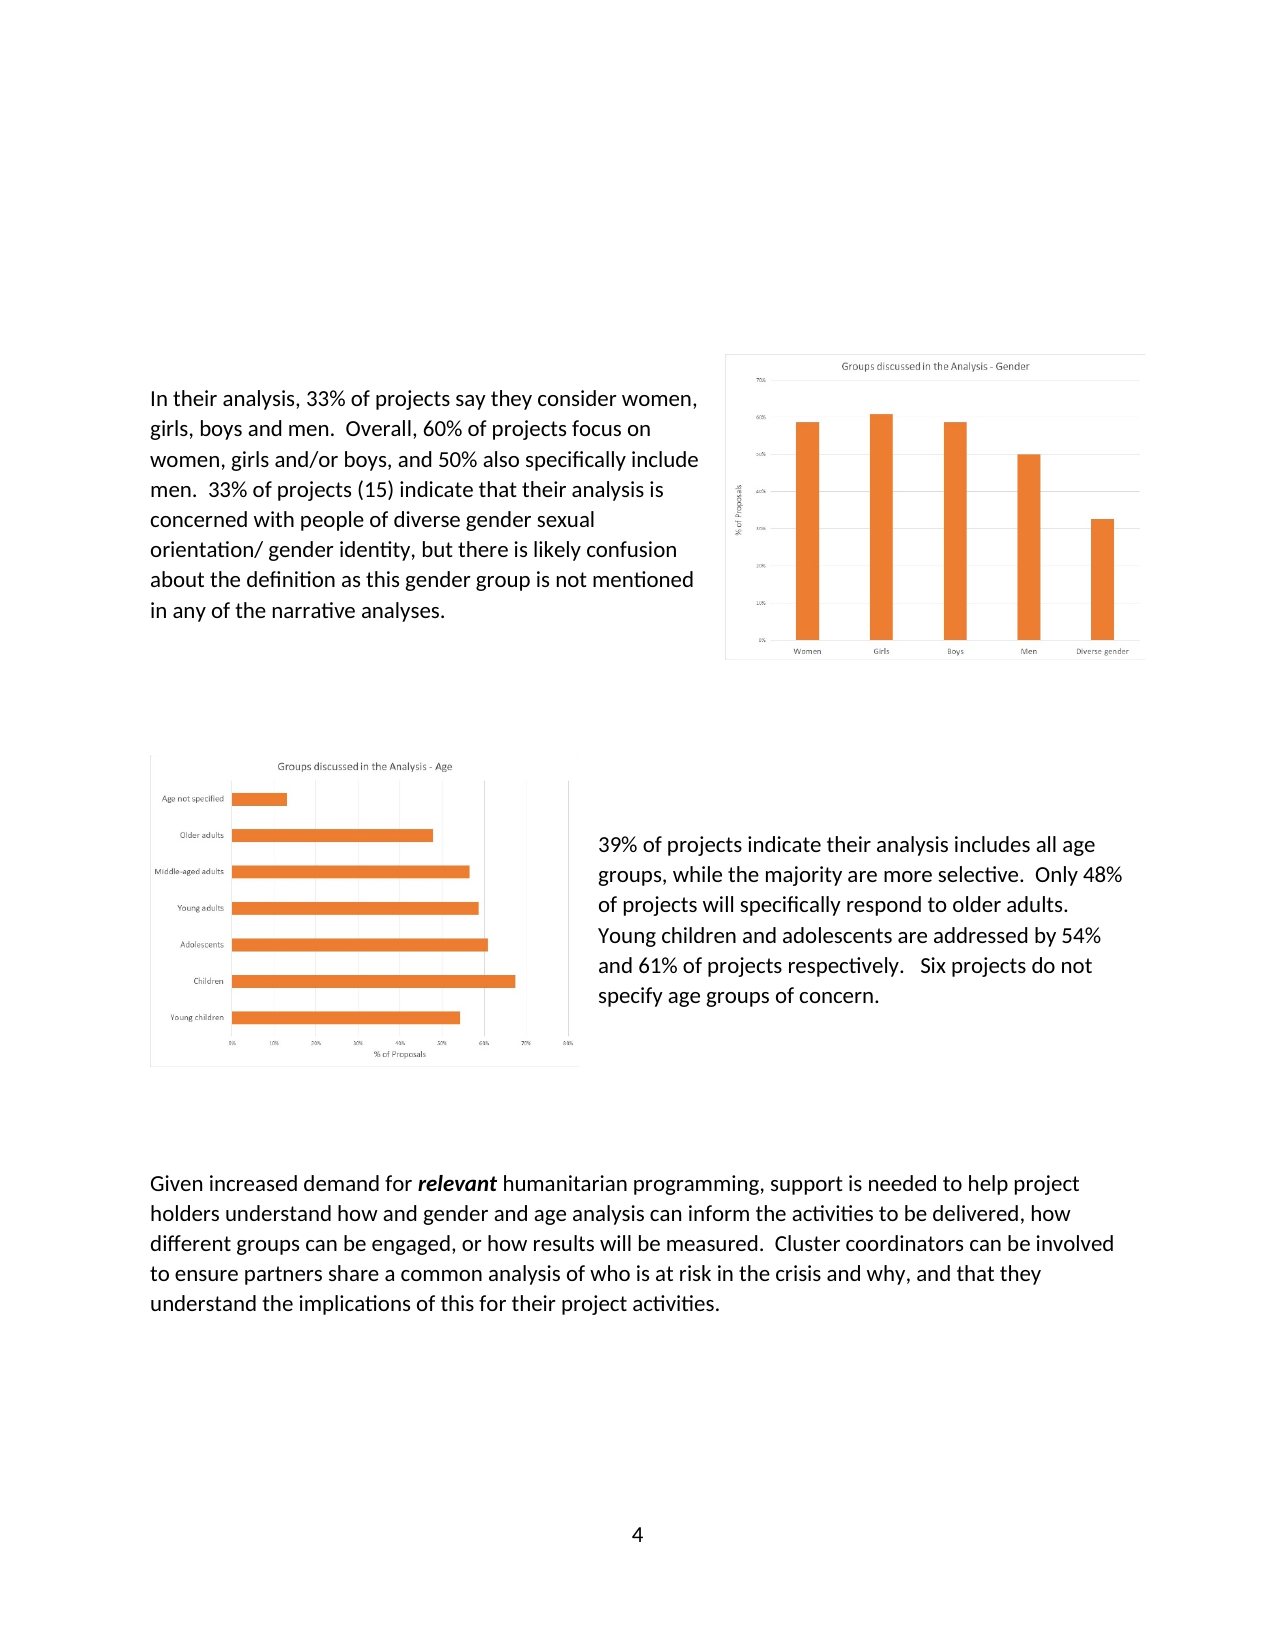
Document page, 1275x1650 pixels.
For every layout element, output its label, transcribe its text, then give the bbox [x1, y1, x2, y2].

text Given increased demand for relevant humanitarian programming, support is needed to help project holders understand how and gender and age analysis can inform the activities to be delivered, how different groups can be engaged, or how results will be measured. Cluster coordinators can be involved to ensure partners share a common analysis of who is at risk in the crisis and why, and that they understand the implications of this for their project activities. [150, 1169, 1125, 1318]
text 39% of projects indicate their analysis includes all age groups, while the majority are more selective. Only 48% of projects will specifically respond to older adults. Young children and adolescents are addressed by 54% and 61% of projects respectively. Six projects do not specify age groups of concern. [579, 830, 1125, 1009]
picture [150, 755, 579, 1067]
picture [725, 354, 1146, 660]
text In their analysis, 33% of projects say they consider women, girls, boys and men. Overall, 60% of projects focus on women, girls and/or boys, and 50% also specifically include men. 33% of projects (15) indicate that their analysis is concerned with people of diverse gender sexual orientation/ gender identity, but there is likely confusion about the definition as this gender group is not mentioned in any of the narrative analyses. [150, 384, 725, 624]
